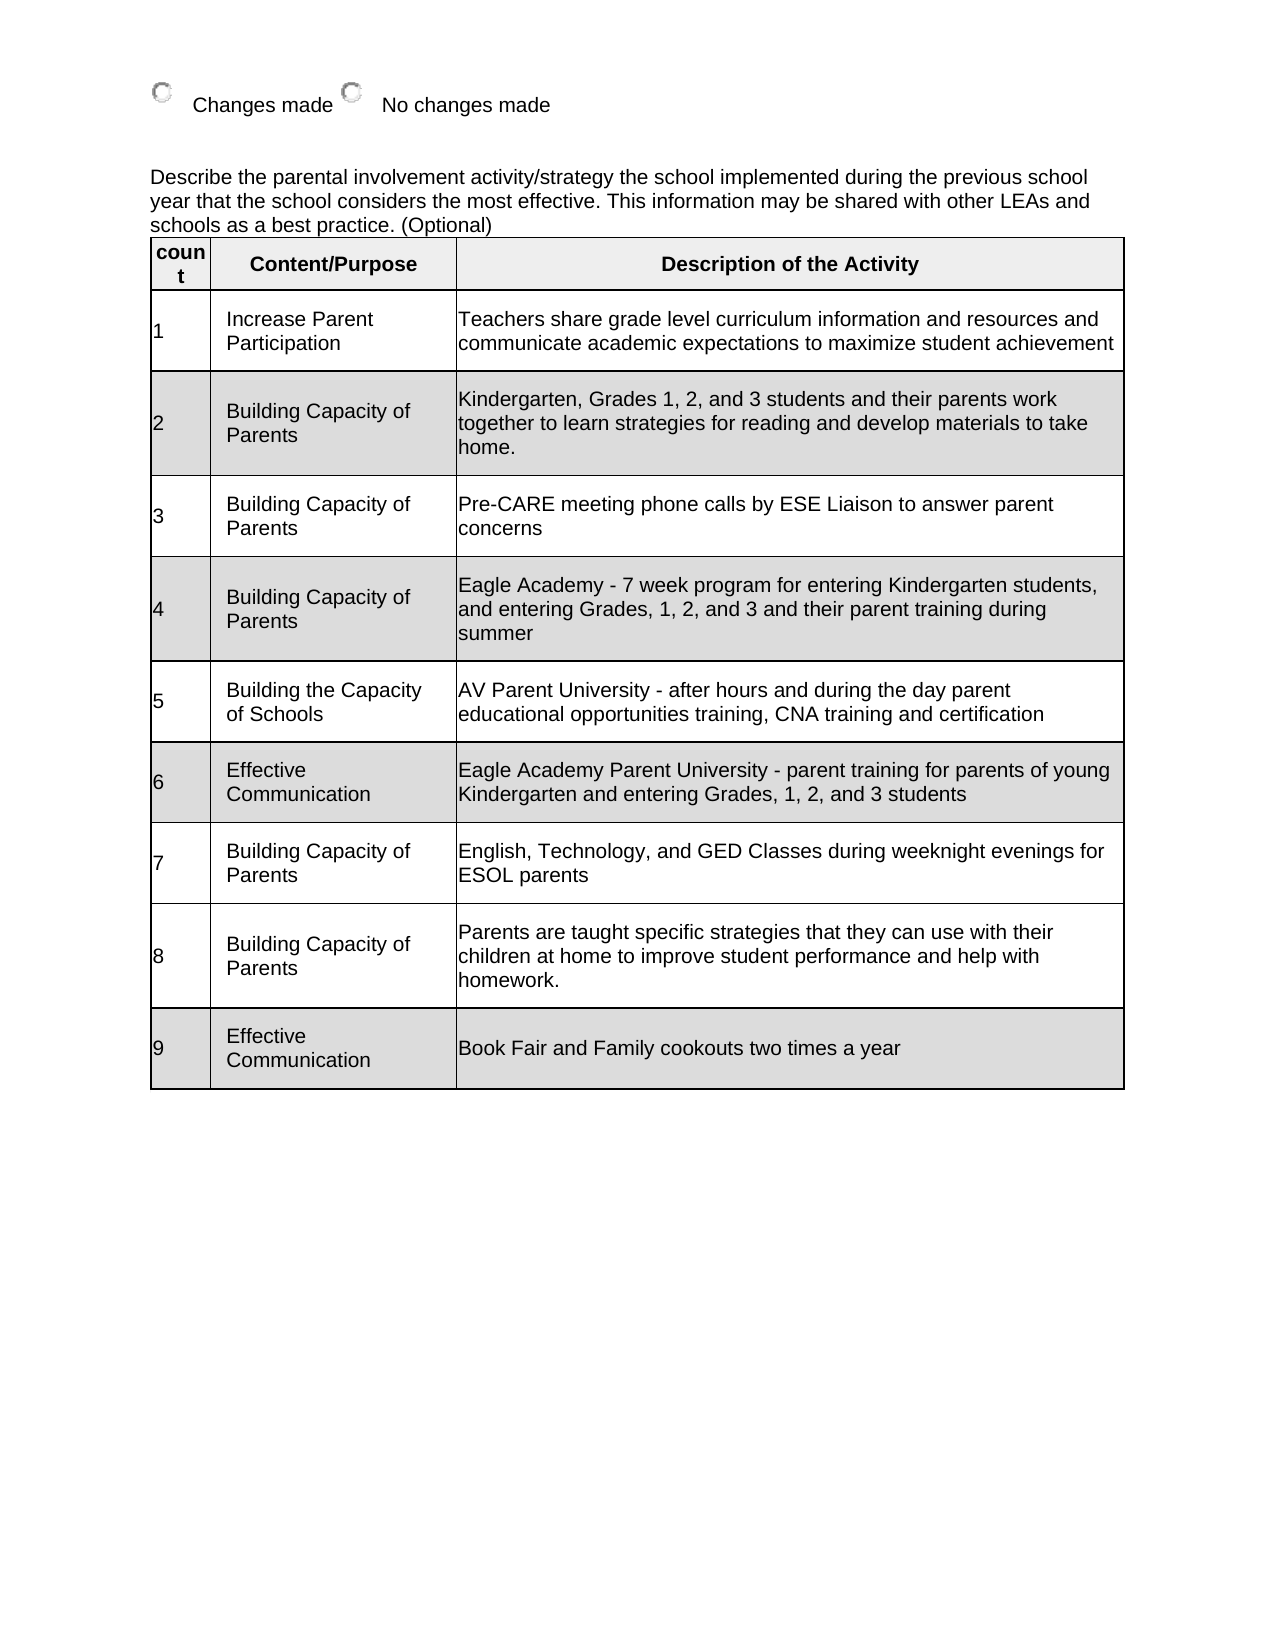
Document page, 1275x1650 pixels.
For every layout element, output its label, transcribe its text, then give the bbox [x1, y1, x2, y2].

table_header Content/Purpose [211, 238, 456, 289]
table_header Description of the Activity [457, 238, 1123, 289]
table_cell Teachers share grade level curriculum information and resources and communicate academic expectations to maximize student achievement [457, 291, 1123, 370]
table_cell 3 [152, 476, 210, 556]
table_cell Building Capacity of Parents [211, 823, 456, 902]
table_cell 7 [152, 823, 210, 902]
table_cell English, Technology, and GED Classes during weeknight evenings for ESOL parents [457, 823, 1123, 902]
table_cell Eagle Academy - 7 week program for entering Kindergarten students, and entering Grades, 1, 2, and 3 and their parent training during summer [457, 557, 1123, 660]
table_cell 6 [152, 743, 210, 822]
table_cell 2 [152, 372, 210, 475]
text Describe the parental involvement activity/strategy the school implemented during the previous school year that the school considers the most effective. This information may be shared with other LEAs and schools as a best practice. (Optional) [150, 117, 1125, 237]
table_header count [152, 238, 210, 289]
table_cell 5 [152, 662, 210, 741]
table_cell Kindergarten, Grades 1, 2, and 3 students and their parents work together to learn strategies for reading and develop materials to take home. [457, 372, 1123, 475]
table_cell Effective Communication [211, 1009, 456, 1088]
text Changes made No changes made [150, 75, 1125, 117]
table_cell Eagle Academy Parent University - parent training for parents of young Kindergarten and entering Grades, 1, 2, and 3 students [457, 743, 1123, 822]
table_cell 8 [152, 904, 210, 1007]
table_cell Pre-CARE meeting phone calls by ESE Liaison to answer parent concerns [457, 476, 1123, 556]
table_cell Effective Communication [211, 743, 456, 822]
table_cell Parents are taught specific strategies that they can use with their children at home to improve student performance and help with homework. [457, 904, 1123, 1007]
table_cell Building Capacity of Parents [211, 372, 456, 475]
table_cell Building Capacity of Parents [211, 904, 456, 1007]
table_cell Building Capacity of Parents [211, 557, 456, 660]
table_cell Increase Parent Participation [211, 291, 456, 370]
table_cell Building the Capacity of Schools [211, 662, 456, 741]
table_cell Building Capacity of Parents [211, 476, 456, 556]
table_cell 1 [152, 291, 210, 370]
table_cell 9 [152, 1009, 210, 1088]
table_cell Book Fair and Family cookouts two times a year [457, 1009, 1123, 1088]
table_cell AV Parent University - after hours and during the day parent educational opportunities training, CNA training and certification [457, 662, 1123, 741]
table_cell 4 [152, 557, 210, 660]
